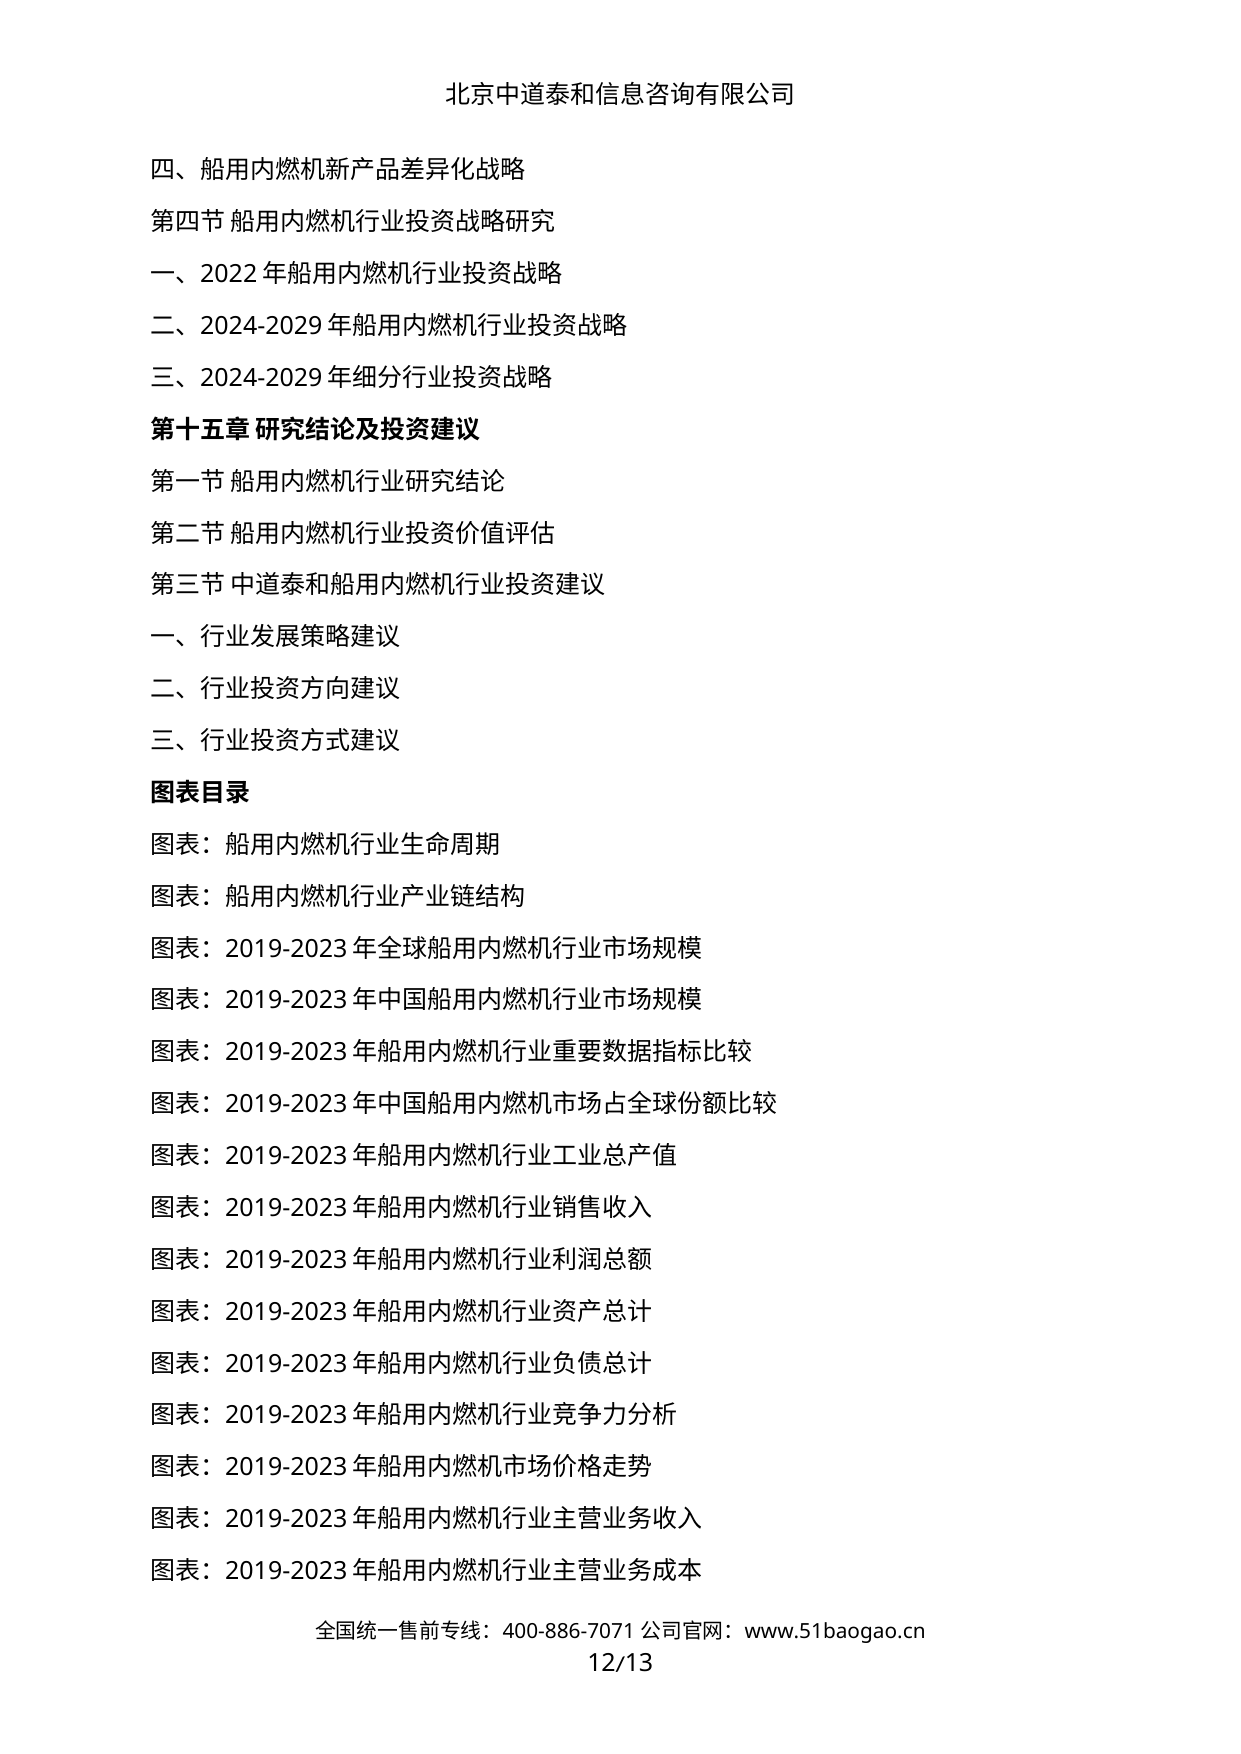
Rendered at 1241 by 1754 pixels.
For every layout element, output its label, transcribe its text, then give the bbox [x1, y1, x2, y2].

text 三、2024-2029年细分行业投资战略 [150, 357, 1090, 394]
text 三、行业投资方式建议 [150, 721, 1090, 757]
text 图表：2019-2023年船用内燃机行业利润总额 [150, 1239, 1090, 1276]
text 图表：2019-2023年船用内燃机行业负债总计 [150, 1343, 1090, 1379]
text 图表：2019-2023年船用内燃机市场价格走势 [150, 1447, 1090, 1483]
text 图表：2019-2023年全球船用内燃机行业市场规模 [150, 928, 1090, 964]
text 第三节 中道泰和船用内燃机行业投资建议 [150, 565, 1090, 601]
text 图表目录 [150, 772, 1090, 809]
text 图表：2019-2023年船用内燃机行业工业总产值 [150, 1136, 1090, 1172]
text 四、船用内燃机新产品差异化战略 [150, 150, 1090, 186]
text 图表：2019-2023年船用内燃机行业主营业务成本 [150, 1551, 1090, 1587]
text 一、2022年船用内燃机行业投资战略 [150, 254, 1090, 290]
text 第十五章 研究结论及投资建议 [150, 409, 1090, 446]
text 一、行业发展策略建议 [150, 617, 1090, 653]
text 图表：船用内燃机行业产业链结构 [150, 876, 1090, 912]
text 第二节 船用内燃机行业投资价值评估 [150, 513, 1090, 549]
text 第一节 船用内燃机行业研究结论 [150, 461, 1090, 497]
text 图表：2019-2023年船用内燃机行业重要数据指标比较 [150, 1032, 1090, 1068]
text 二、行业投资方向建议 [150, 669, 1090, 705]
text 图表：2019-2023年中国船用内燃机市场占全球份额比较 [150, 1084, 1090, 1120]
text 二、2024-2029年船用内燃机行业投资战略 [150, 306, 1090, 342]
text 图表：2019-2023年船用内燃机行业主营业务收入 [150, 1499, 1090, 1535]
text 图表：2019-2023年船用内燃机行业销售收入 [150, 1187, 1090, 1224]
text 图表：2019-2023年中国船用内燃机行业市场规模 [150, 980, 1090, 1016]
text 第四节 船用内燃机行业投资战略研究 [150, 202, 1090, 238]
text 图表：船用内燃机行业生命周期 [150, 824, 1090, 861]
text 图表：2019-2023年船用内燃机行业资产总计 [150, 1291, 1090, 1327]
text 图表：2019-2023年船用内燃机行业竞争力分析 [150, 1395, 1090, 1431]
